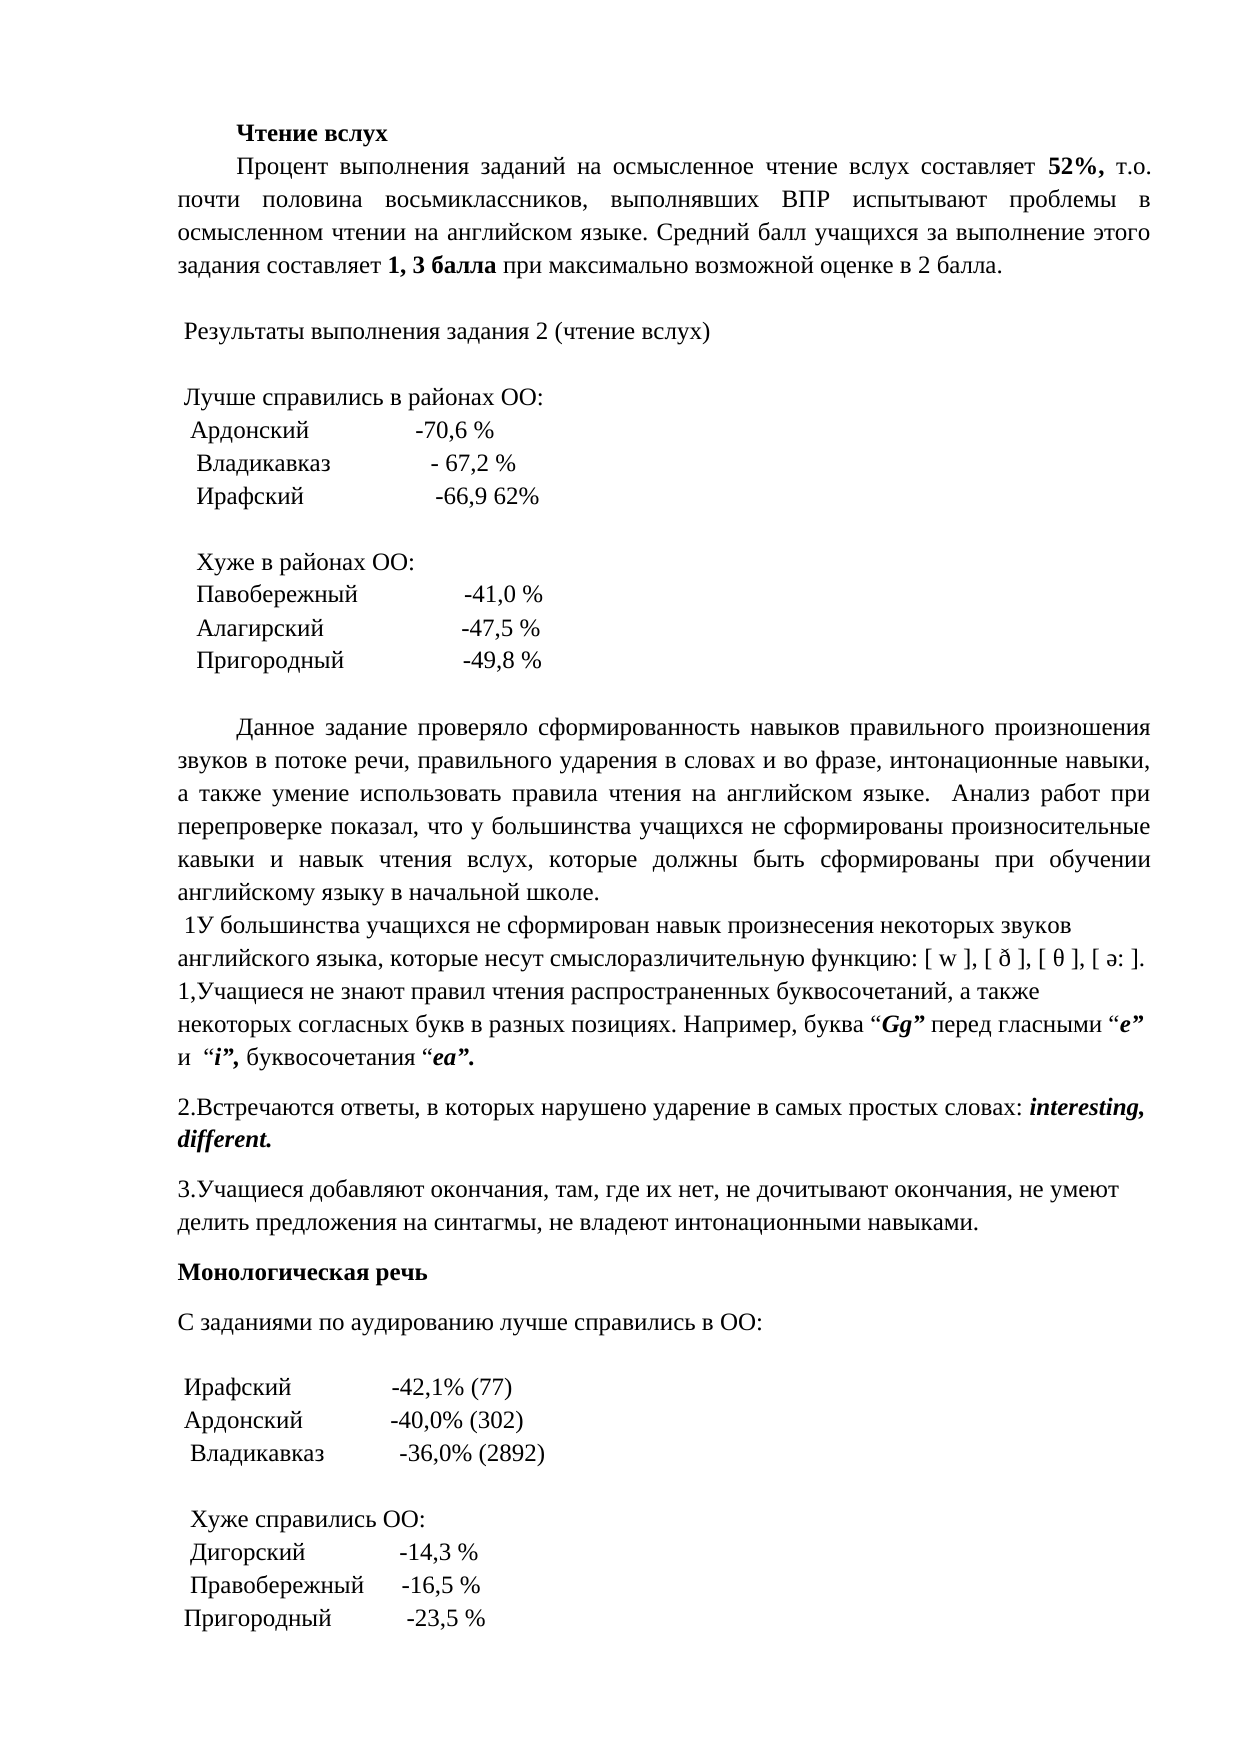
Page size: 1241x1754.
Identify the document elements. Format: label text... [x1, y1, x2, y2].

text С заданиями по аудированию лучше справились в ОО: [177, 1307, 1152, 1368]
text Чтение вслух [177, 118, 1152, 147]
text Пригородный -49,8 % [177, 646, 1152, 674]
text Ирафский -66,9 62% [177, 481, 1152, 510]
text Процент выполнения заданий на осмысленное чтение вслух составляет 52%, т.о. почти половина восьмиклассников, выполнявших ВПР испытывают проблемы в осмысленном чтении на английском языке. Средний балл учащихся за выполнение этого задания составляет 1, 3 балла при максимально возможной оценке в 2 балла. [177, 151, 1152, 279]
text Дигорский -14,3 % [177, 1537, 1152, 1566]
text 1У большинства учащихся не сформирован навык произнесения некоторых звуков английского языка, которые несут смыслоразличительную функцию: [ w ], [ ð ], [ θ ], [ ə: ]. [177, 910, 1152, 972]
text 3.Учащиеся добавляют окончания, там, где их нет, не дочитывают окончания, не умеют делить предложения на синтагмы, не владеют интонационными навыками. [177, 1174, 1152, 1236]
text Ирафский -42,1% (77) [177, 1372, 1152, 1401]
text Правобережный -16,5 % [177, 1570, 1152, 1599]
text Данное задание проверяло сформированность навыков правильного произношения звуков в потоке речи, правильного ударения в словах и во фразе, интонационные навыки, а также умение использовать правила чтения на английском языке. Анализ работ при перепроверке показал, что у большинства учащихся не сформированы произносительные кавыки и навык чтения вслух, которые должны быть сформированы при обучении английскому языку в начальной школе. [177, 712, 1152, 906]
text Ардонский -40,0% (302) [177, 1405, 1152, 1434]
text 1,Учащиеся не знают правил чтения распространенных буквосочетаний, а также некоторых согласных букв в разных позициях. Например, буква “Gg” перед гласными “e” и “i”, буквосочетания “ea”. [177, 976, 1152, 1071]
text Результаты выполнения задания 2 (чтение вслух) [177, 316, 1152, 345]
text Владикавказ - 67,2 % [177, 448, 1152, 477]
text Монологическая речь [177, 1257, 1152, 1286]
text Хуже в районах ОО: [177, 547, 1152, 575]
text 2.Встречаются ответы, в которых нарушено ударение в самых простых словах: interesting, different. [177, 1092, 1152, 1153]
text Лучше справились в районах ОО: [177, 382, 1152, 411]
text Пригородный -23,5 % [177, 1603, 1152, 1632]
text Хуже справились ОО: [177, 1504, 1152, 1533]
text Павобережный -41,0 % [177, 579, 1152, 608]
text Алагирский -47,5 % [177, 613, 1152, 641]
text Ардонский -70,6 % [177, 415, 1152, 444]
text Владикавказ -36,0% (2892) [177, 1438, 1152, 1467]
